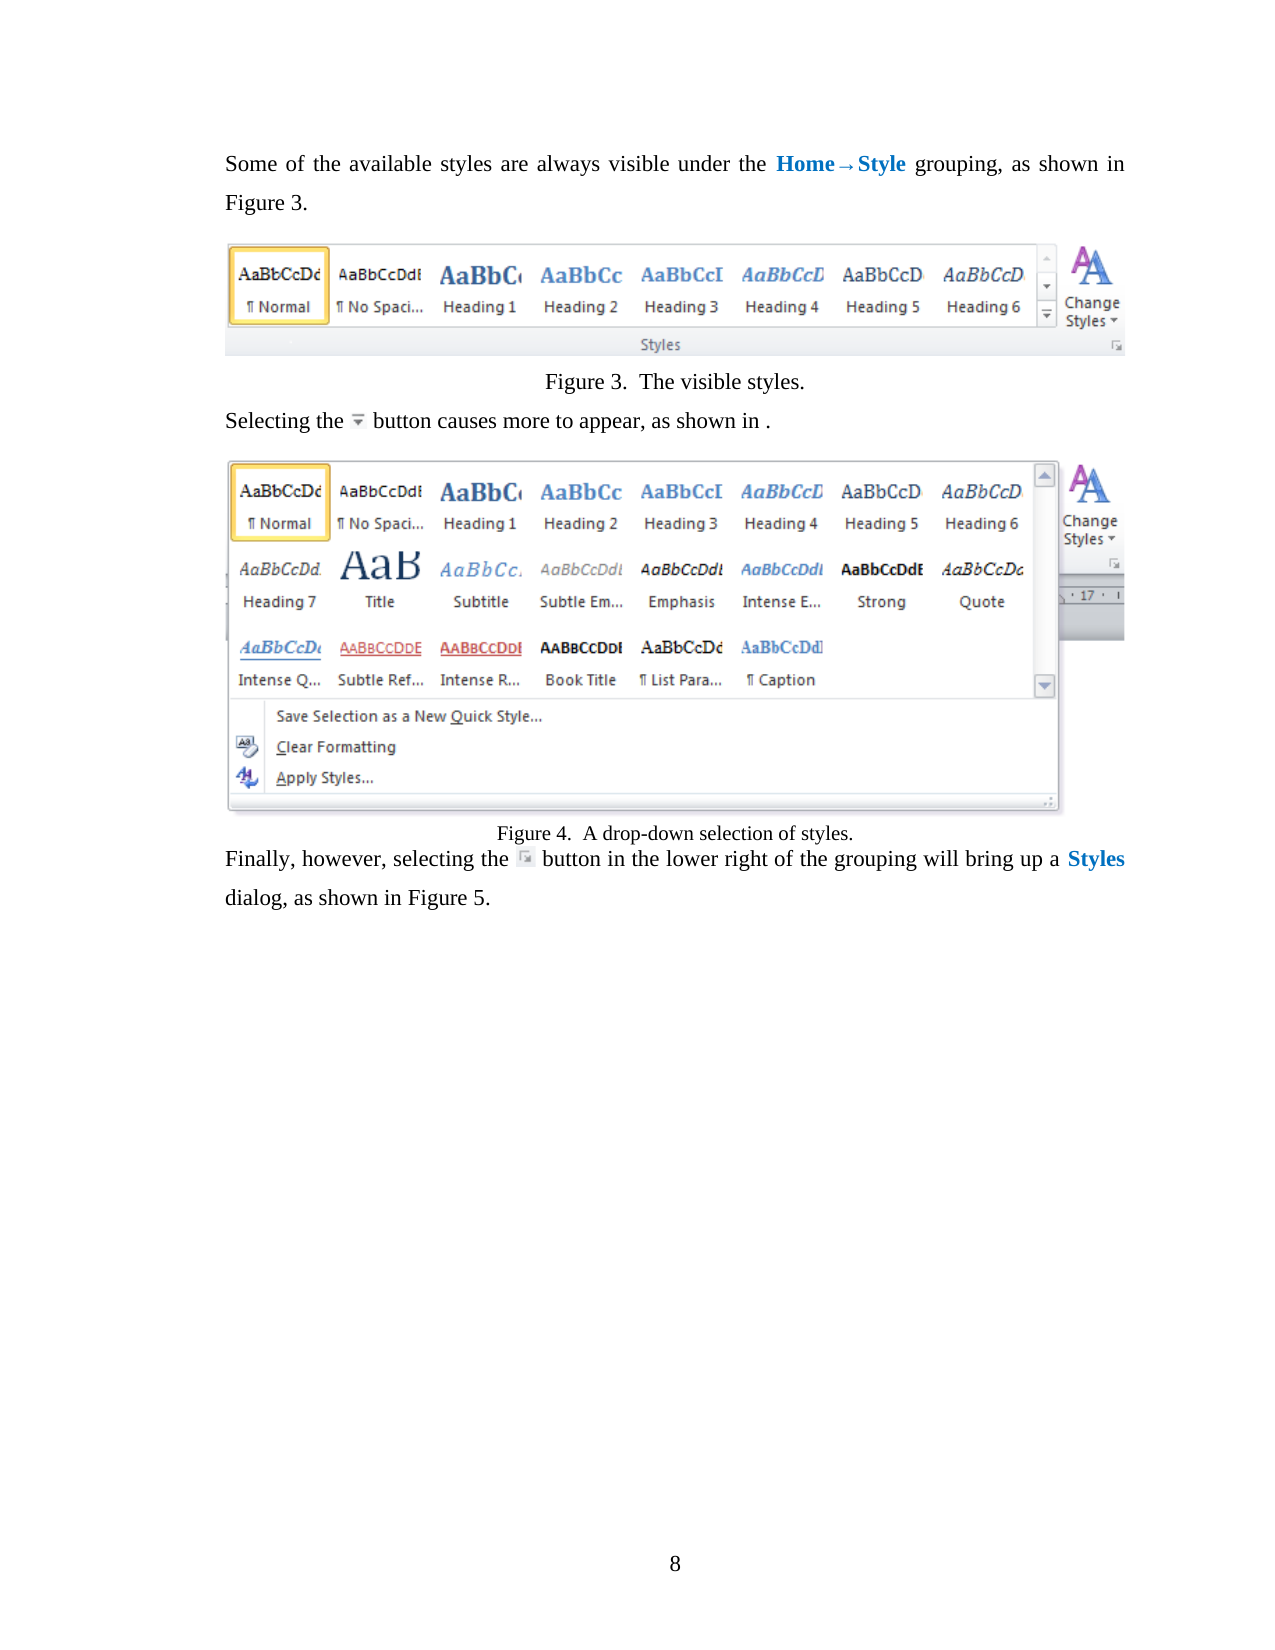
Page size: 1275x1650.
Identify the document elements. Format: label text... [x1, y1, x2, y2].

picture [516, 846, 536, 867]
picture [349, 412, 368, 429]
text Finally, however, selecting the button in the lower right of the grouping will bring up a Styles dialog, as shown in Figure 5. [225, 845, 1125, 911]
text Some of the available styles are always visible under the Home→Style grouping, as shown in Figure 3. [225, 150, 1125, 216]
text Selecting the button causes more to appear, as shown in . [225, 407, 1125, 433]
picture [225, 458, 1125, 821]
picture [225, 241, 1125, 356]
text Figure 3. The visible styles. [225, 368, 1125, 394]
text Figure 4. A drop-down selection of styles. [225, 821, 1125, 845]
